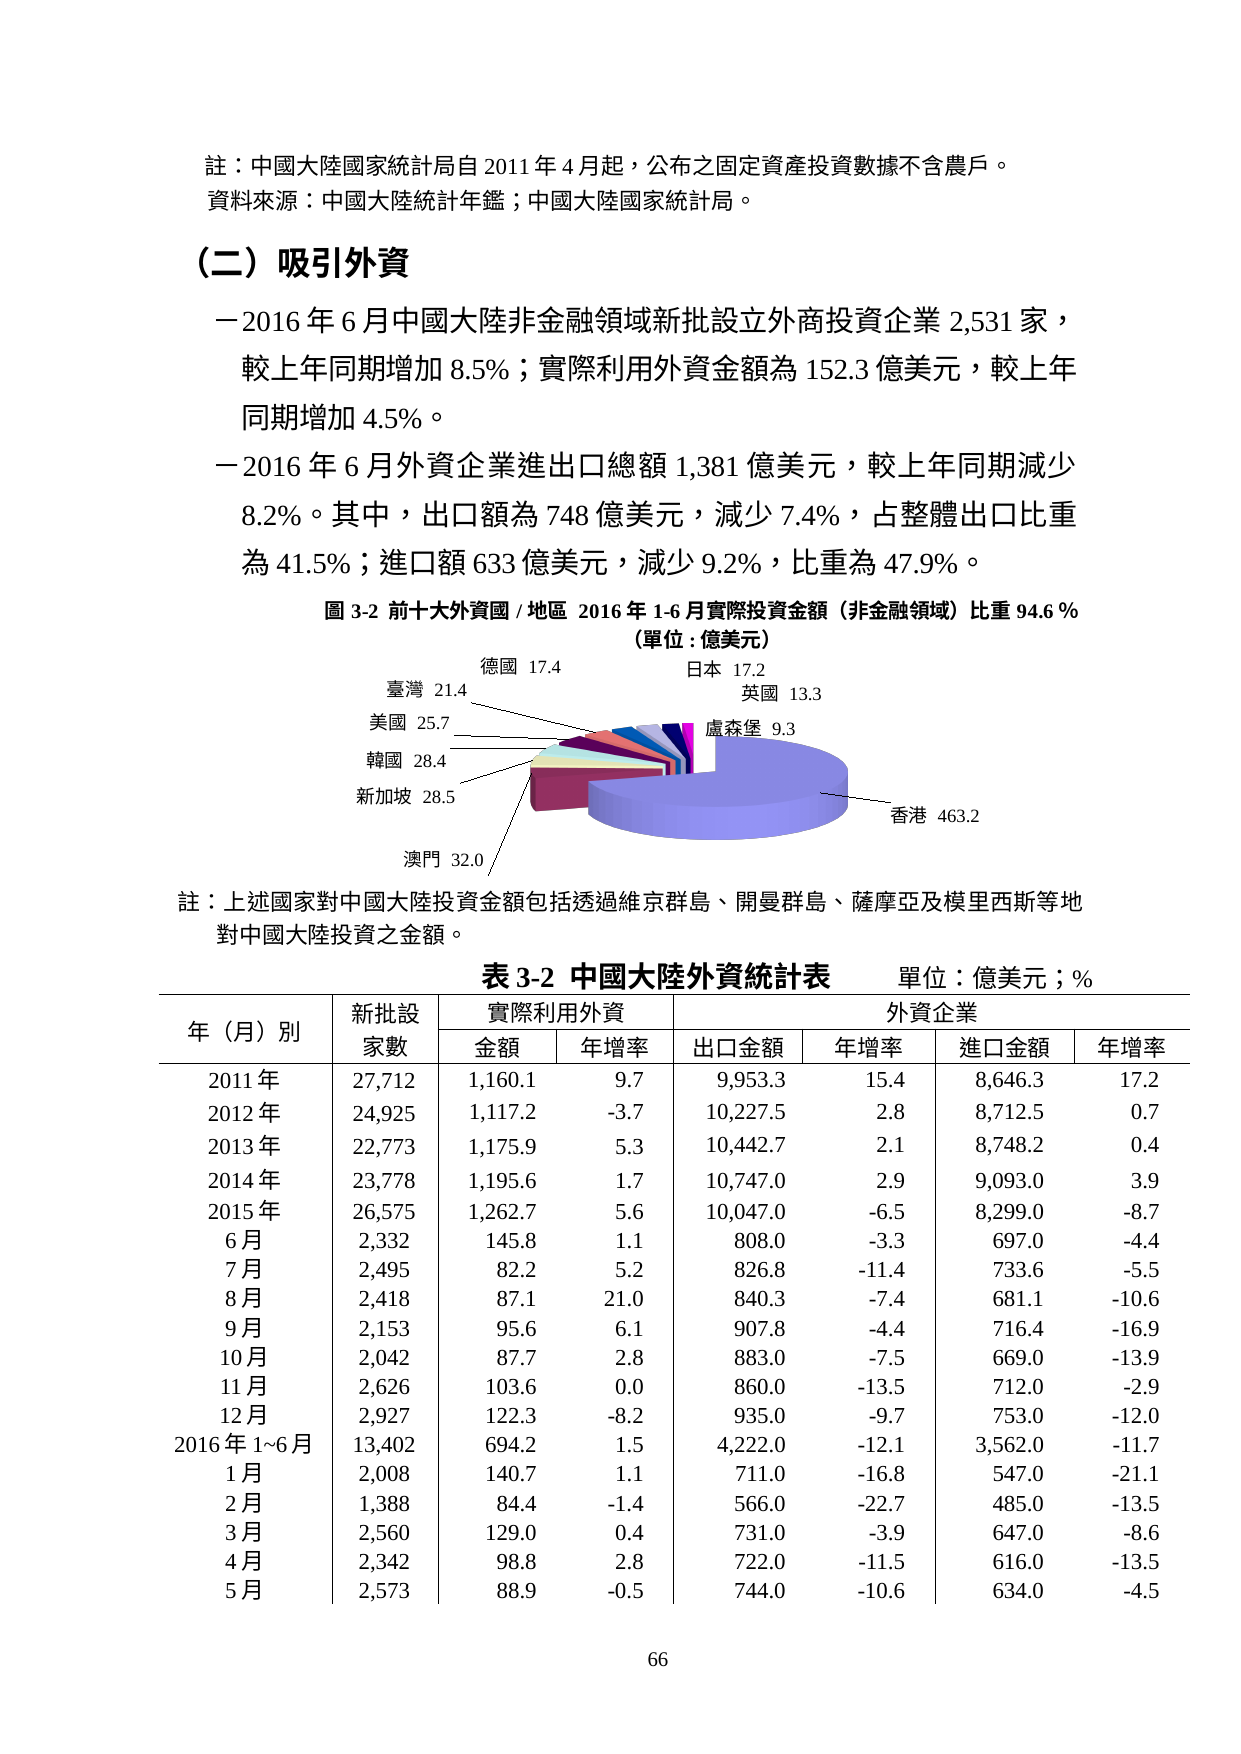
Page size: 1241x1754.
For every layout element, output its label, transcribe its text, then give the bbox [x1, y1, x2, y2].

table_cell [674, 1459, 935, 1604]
text 註：中國大陸國家統計局自2011年4月起，公布之固定資產投資數據不含農戶。 [158, 148, 1078, 181]
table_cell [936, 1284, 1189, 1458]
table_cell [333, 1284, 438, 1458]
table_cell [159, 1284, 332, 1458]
text －2016年6月外資企業進出口總額1,381億美元，較上年同期減少8.2%。其中，出口額為748億美元，減少7.4%，占整體出口比重為41.5%；進口額633億美元，減少9.2%，比重為47.9%。 [212, 443, 1078, 582]
text 註：上述國家對中國大陸投資金額包括透過維京群島、開曼群島、薩摩亞及模里西斯等地對中國大陸投資之金額。 [177, 883, 1083, 950]
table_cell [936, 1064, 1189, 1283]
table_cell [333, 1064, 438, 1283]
text （二）吸引外資 [177, 237, 1069, 285]
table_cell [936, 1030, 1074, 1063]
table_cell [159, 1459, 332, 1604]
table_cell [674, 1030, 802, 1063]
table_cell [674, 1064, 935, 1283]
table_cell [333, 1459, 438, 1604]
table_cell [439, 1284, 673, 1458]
text －2016年6月中國大陸非金融領域新批設立外商投資企業2,531家，較上年同期增加8.5%；實際利用外資金額為152.3億美元，較上年同期增加4.5%。 [212, 297, 1078, 437]
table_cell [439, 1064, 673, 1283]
text 資料來源：中國大陸統計年鑑；中國大陸國家統計局。 [177, 181, 1063, 218]
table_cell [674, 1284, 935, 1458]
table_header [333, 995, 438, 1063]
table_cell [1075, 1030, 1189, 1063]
text 表3-2 中國大陸外資統計表 單位：億美元；% [251, 962, 1093, 994]
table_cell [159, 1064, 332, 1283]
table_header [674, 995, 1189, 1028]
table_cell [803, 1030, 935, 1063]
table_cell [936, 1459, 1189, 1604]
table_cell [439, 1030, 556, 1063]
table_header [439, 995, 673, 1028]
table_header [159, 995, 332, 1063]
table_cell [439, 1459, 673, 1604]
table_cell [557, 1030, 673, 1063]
